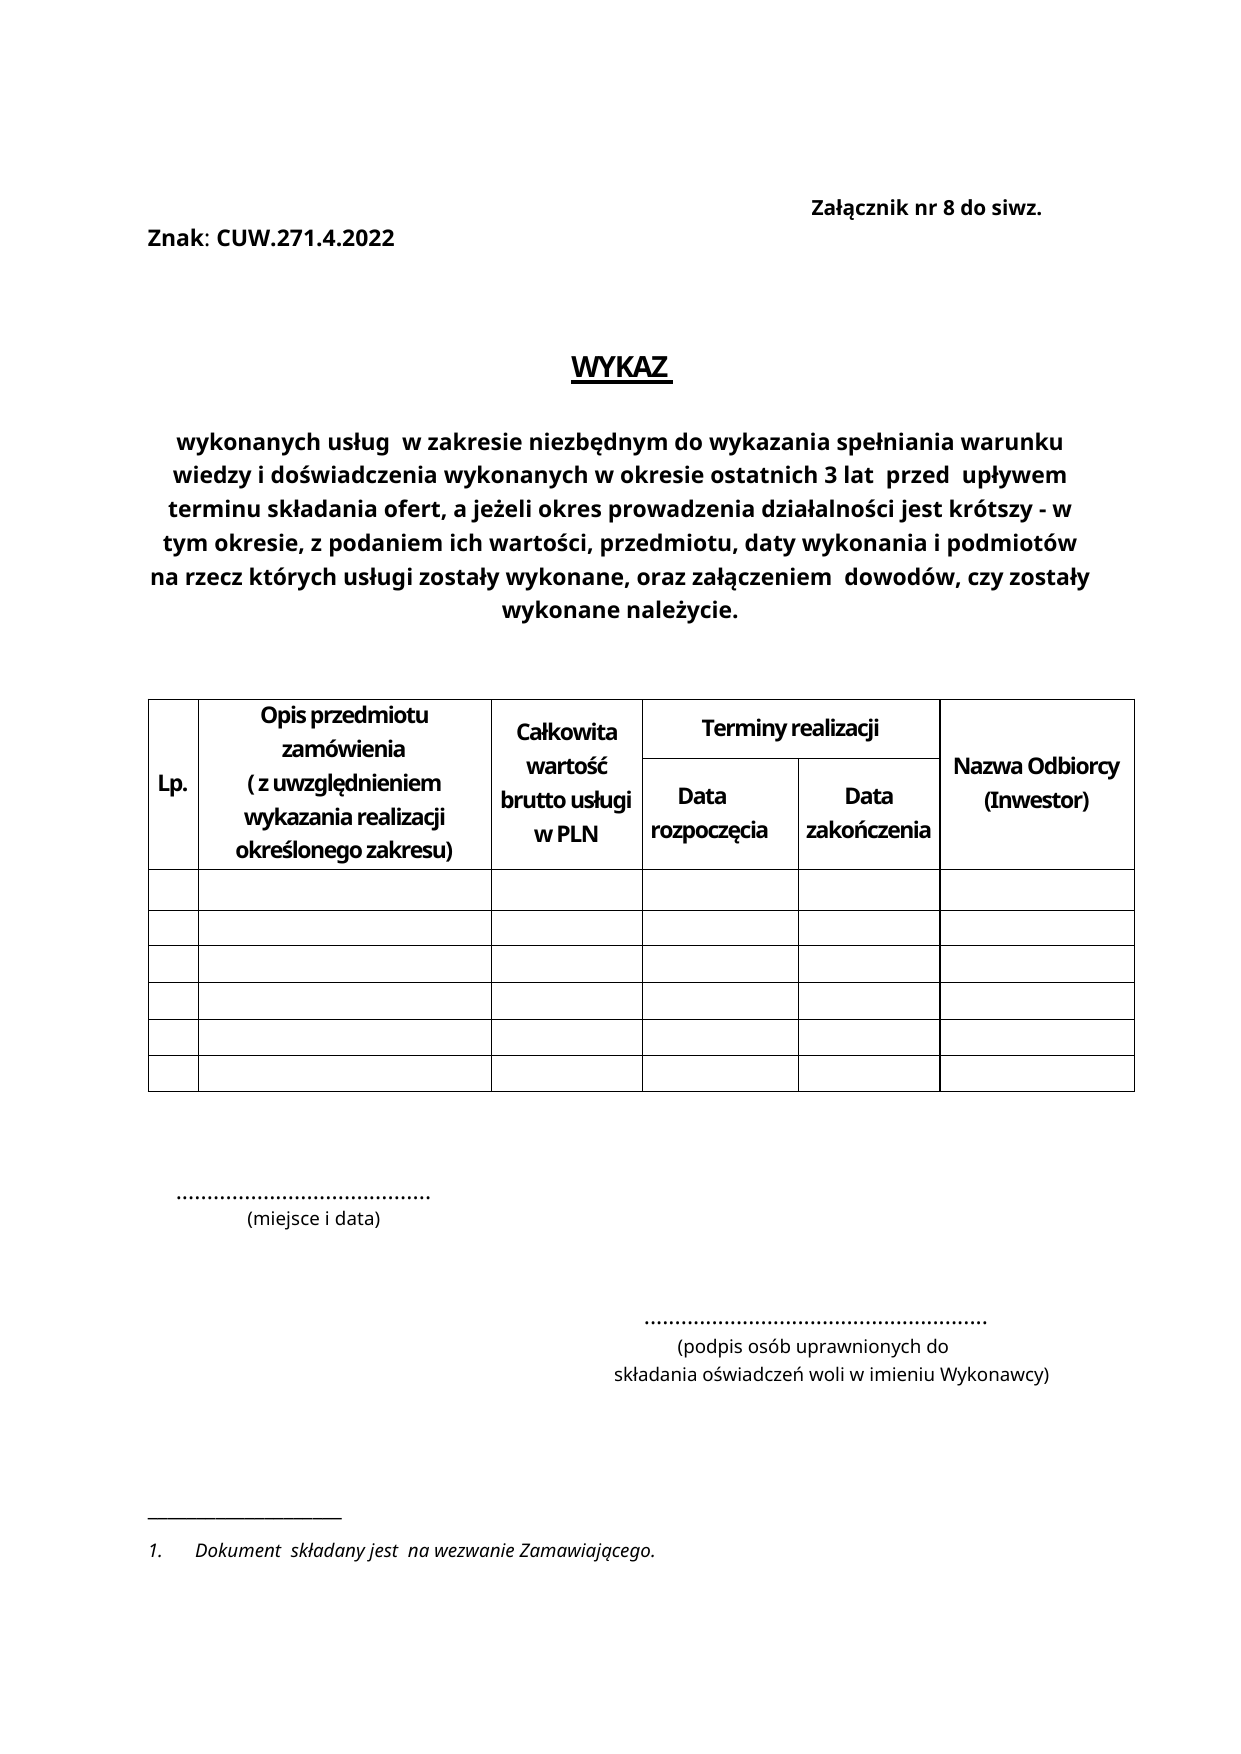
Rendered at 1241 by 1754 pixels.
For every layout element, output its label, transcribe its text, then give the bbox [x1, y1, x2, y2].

table_header Opis przedmiotu zamówienia ( z uwzględnieniem wykazania realizacji określonego zakresu) [199, 700, 491, 869]
table_cell [799, 1020, 939, 1055]
table_cell [941, 1020, 1134, 1055]
table_cell [149, 946, 198, 982]
table_cell [643, 983, 798, 1018]
table_cell [643, 1020, 798, 1055]
table_header Nazwa Odbiorcy (Inwestor) [941, 700, 1134, 869]
table_header Terminy realizacji [643, 700, 939, 758]
table_cell [799, 870, 939, 910]
table_cell [643, 946, 798, 982]
table_cell Data zakończenia [799, 759, 939, 869]
table_header Lp. [149, 700, 198, 869]
table_cell [643, 911, 798, 945]
table_cell [941, 1056, 1134, 1091]
text (podpis osób uprawnionych do [443, 1333, 1093, 1359]
table_cell [149, 911, 198, 945]
table_cell [149, 1056, 198, 1091]
table_cell [492, 983, 642, 1018]
text ........................................................ [148, 1300, 1093, 1331]
table_cell [149, 870, 198, 910]
table_cell [799, 946, 939, 982]
table_cell [941, 983, 1134, 1018]
table_cell [799, 983, 939, 1018]
table_cell [199, 870, 491, 910]
table_cell [199, 983, 491, 1018]
table_cell [149, 983, 198, 1018]
table_cell Data rozpoczęcia [643, 759, 798, 869]
table_cell [149, 1020, 198, 1055]
table_cell [799, 1056, 939, 1091]
table_cell [492, 870, 642, 910]
table_cell [492, 1020, 642, 1055]
table_cell [941, 870, 1134, 910]
table_cell [799, 911, 939, 945]
text wykonanych usług w zakresie niezbędnym do wykazania spełniania warunku wiedzy i doświadczenia wykonanych w okresie ostatnich 3 lat przed upływem terminu składania ofert, a jeżeli okres prowadzenia działalności jest krótszy - w tym okresie, z podaniem ich wartości, przedmiotu, daty wykonania i podmiotów na rzecz których usługi zostały wykonane, oraz załączeniem dowodów, czy zostały wykonane należycie. [148, 425, 1093, 625]
table_cell [941, 946, 1134, 982]
table_cell [199, 911, 491, 945]
table_cell [643, 870, 798, 910]
table_cell [492, 946, 642, 982]
text ......................................... [112, 1177, 1093, 1205]
table_cell [199, 1020, 491, 1055]
table_cell [941, 911, 1134, 945]
text WYKAZ [148, 346, 1093, 386]
text Znak: CUW.271.4.2022 [148, 221, 1093, 253]
table_header Całkowita wartość brutto usługi w PLN [492, 700, 642, 869]
table_cell [199, 946, 491, 982]
table_cell [643, 1056, 798, 1091]
table_cell [199, 1056, 491, 1091]
table_cell [492, 911, 642, 945]
text Załącznik nr 8 do siwz. [738, 193, 1093, 221]
table_cell [492, 1056, 642, 1091]
list Dokument składany jest na wezwanie Zamawiającego. [148, 1537, 1093, 1563]
text składania oświadczeń woli w imieniu Wykonawcy) [443, 1361, 1093, 1387]
text ____________________ [148, 1493, 1093, 1523]
text (miejsce i data) [148, 1205, 1093, 1230]
